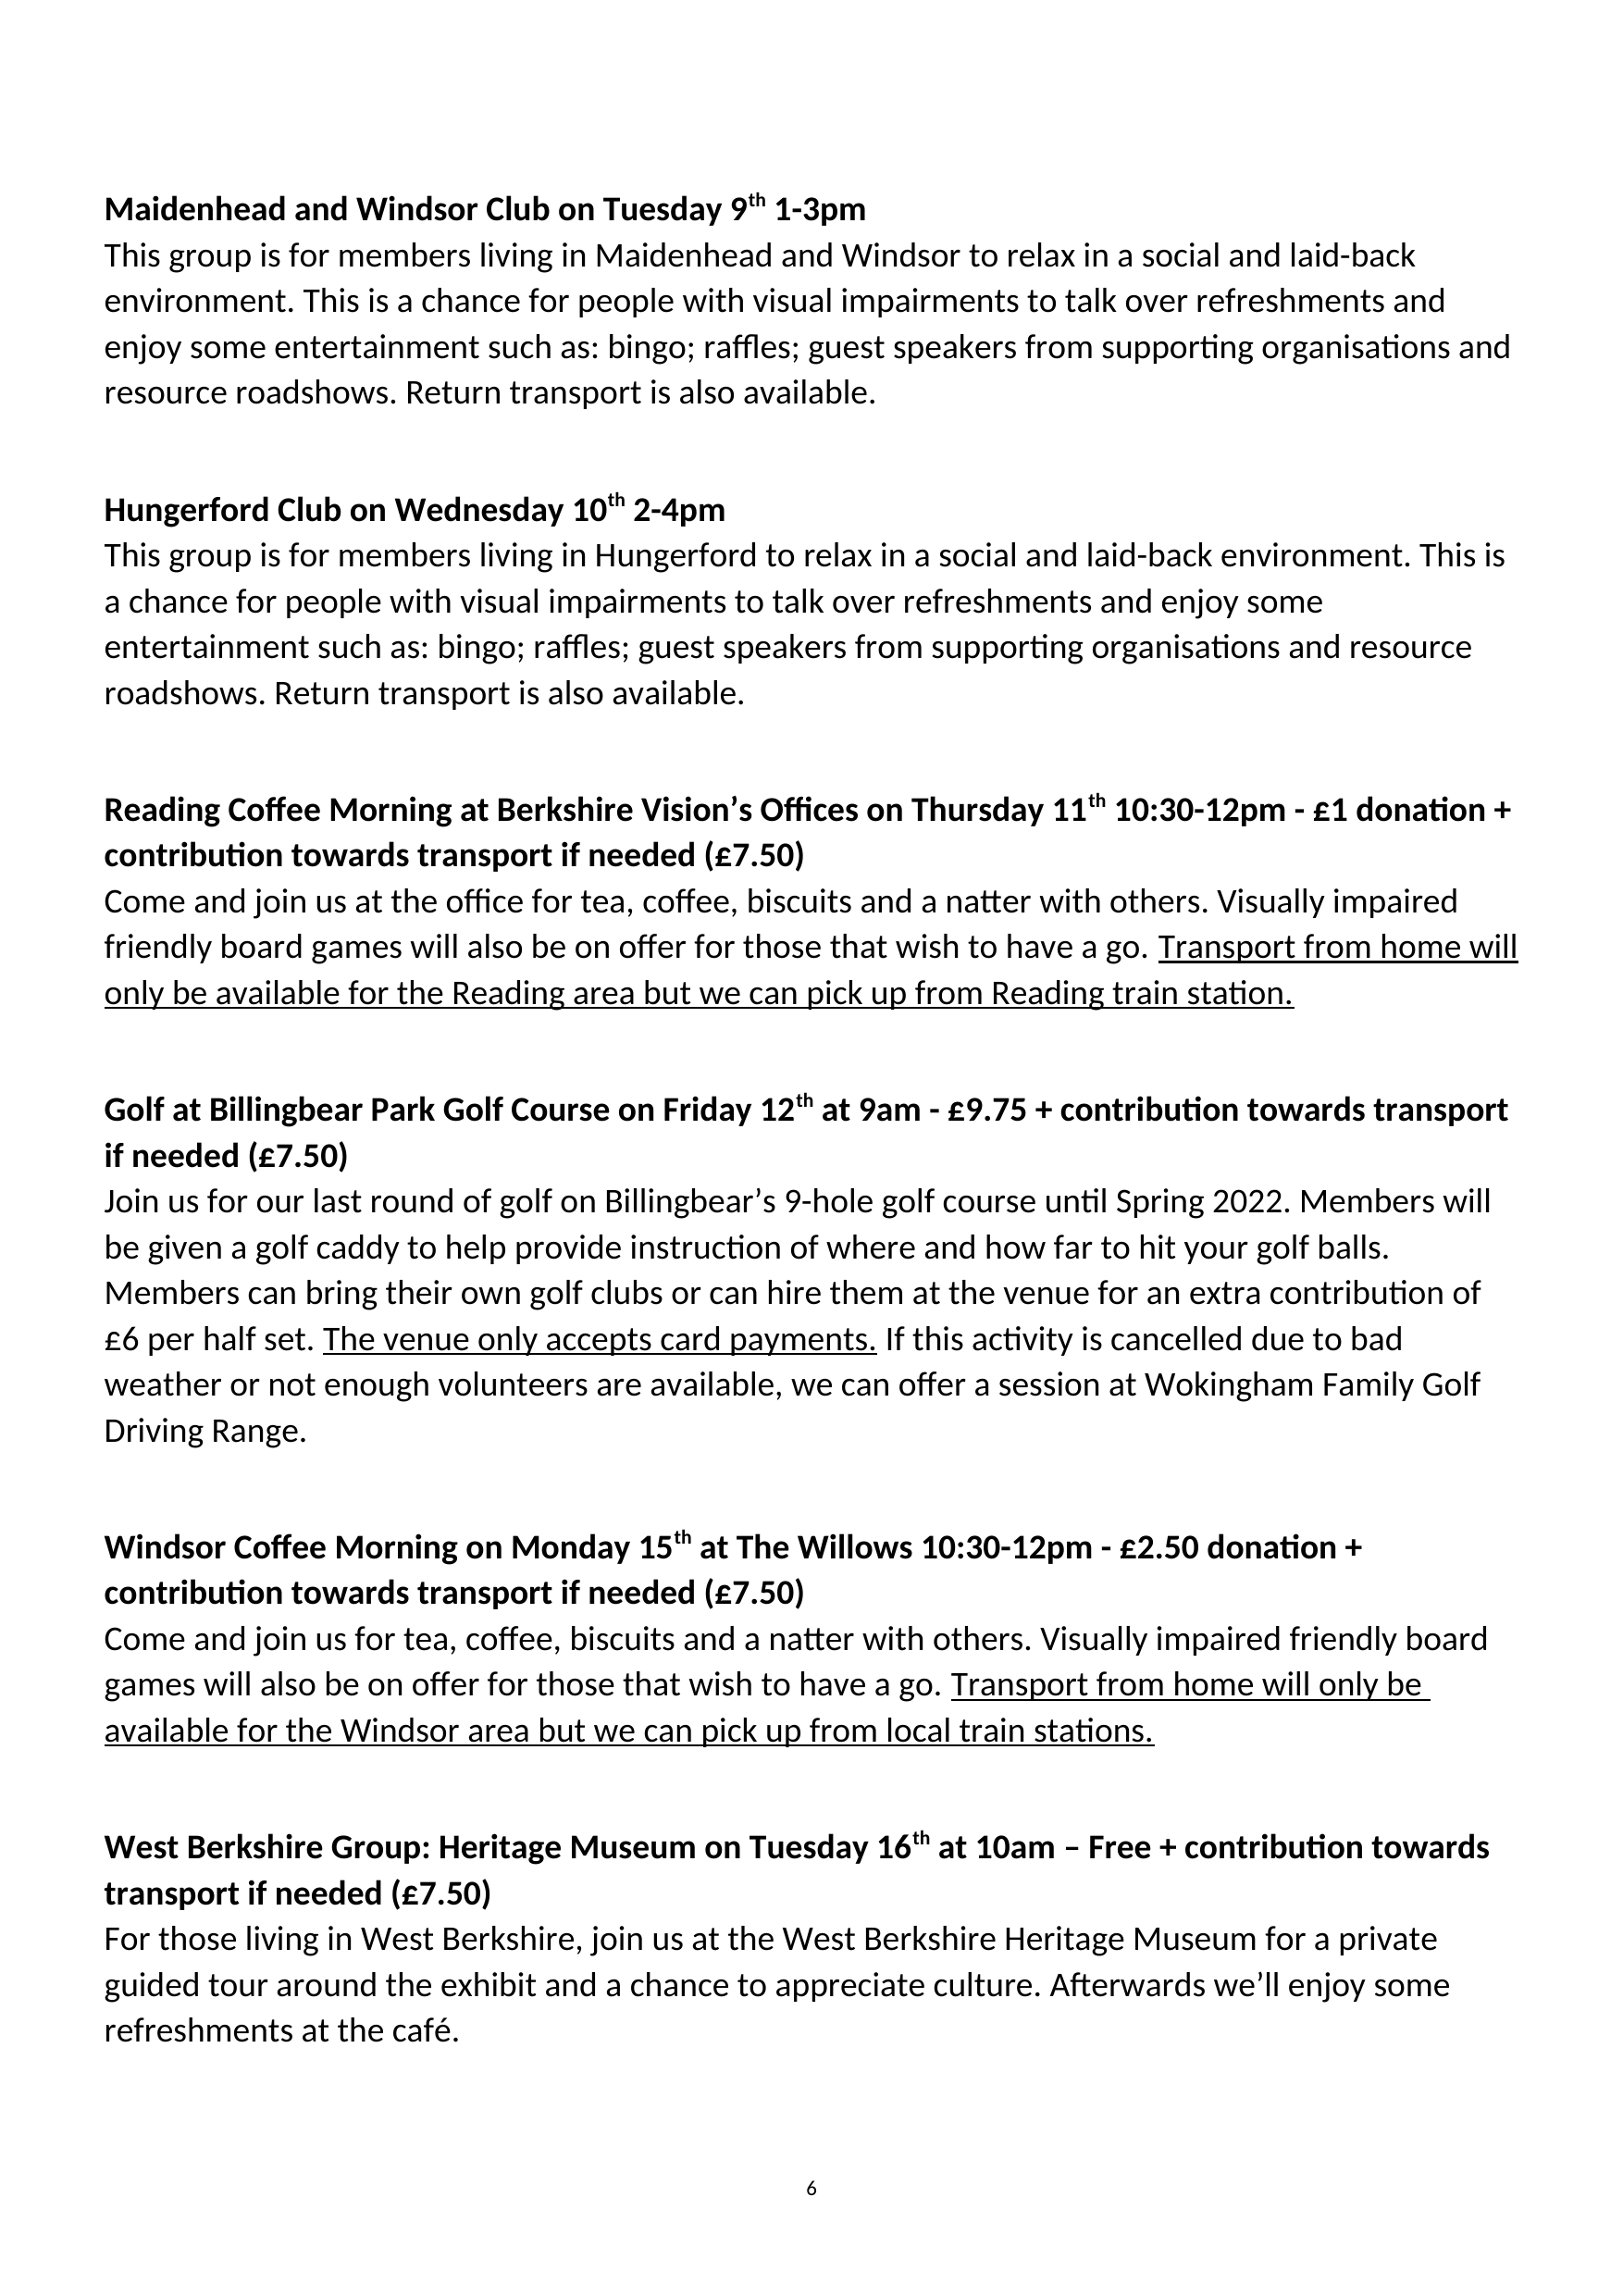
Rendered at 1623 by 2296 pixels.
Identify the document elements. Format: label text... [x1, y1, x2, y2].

text Join us for our last round of golf on Billingbear’s 9-hole golf course until Spring 2022. Members will be given a golf caddy to help provide instruction of where and how far to hit your golf balls. Members can bring their own golf clubs or can hire them at the venue for an extra contribution of £6 per half set. The venue only accepts card payments. If this activity is cancelled due to bad weather or not enough volunteers are available, we can offer a session at Wokingham Family Golf Driving Range. [104, 1179, 1518, 1450]
text Windsor Coffee Morning on Monday 15th at The Willows 10:30-12pm - £2.50 donation + contribution towards transport if needed (£7.50) [104, 1525, 1518, 1613]
text Golf at Billingbear Park Golf Course on Friday 12th at 9am - £9.75 + contribution towards transport if needed (£7.50) [104, 1087, 1518, 1176]
text This group is for members living in Maidenhead and Windsor to relax in a social and laid-back environment. This is a chance for people with visual impairments to talk over refreshments and enjoy some entertainment such as: bingo; raffles; guest speakers from supporting organisations and resource roadshows. Return transport is also available. [104, 233, 1518, 413]
text This group is for members living in Hungerford to relax in a social and laid-back environment. This is a chance for people with visual impairments to talk over refreshments and enjoy some entertainment such as: bingo; raffles; guest speakers from supporting organisations and resource roadshows. Return transport is also available. [104, 533, 1518, 713]
text Come and join us for tea, coffee, biscuits and a natter with others. Visually impaired friendly board games will also be on offer for those that wish to have a go. Transport from home will only be available for the Windsor area but we can pick up from local train stations. [104, 1617, 1518, 1751]
text Hungerford Club on Wednesday 10th 2-4pm [104, 488, 1518, 529]
text Reading Coffee Morning at Berkshire Vision’s Offices on Thursday 11th 10:30-12pm - £1 donation + contribution towards transport if needed (£7.50) [104, 788, 1518, 875]
text Maidenhead and Windsor Club on Tuesday 9th 1-3pm [104, 187, 1518, 230]
text West Berkshire Group: Heritage Museum on Tuesday 16th at 10am – Free + contribution towards transport if needed (£7.50) [104, 1825, 1518, 1913]
text For those living in West Berkshire, join us at the West Berkshire Heritage Museum for a private guided tour around the exhibit and a chance to appreciate culture. Afterwards we’ll enjoy some refreshments at the café. [104, 1917, 1518, 2051]
text Come and join us at the office for tea, coffee, biscuits and a natter with others. Visually impaired friendly board games will also be on offer for those that wish to have a go. Transport from home will only be available for the Reading area but we can pick up from Reading train station. [104, 879, 1518, 1013]
